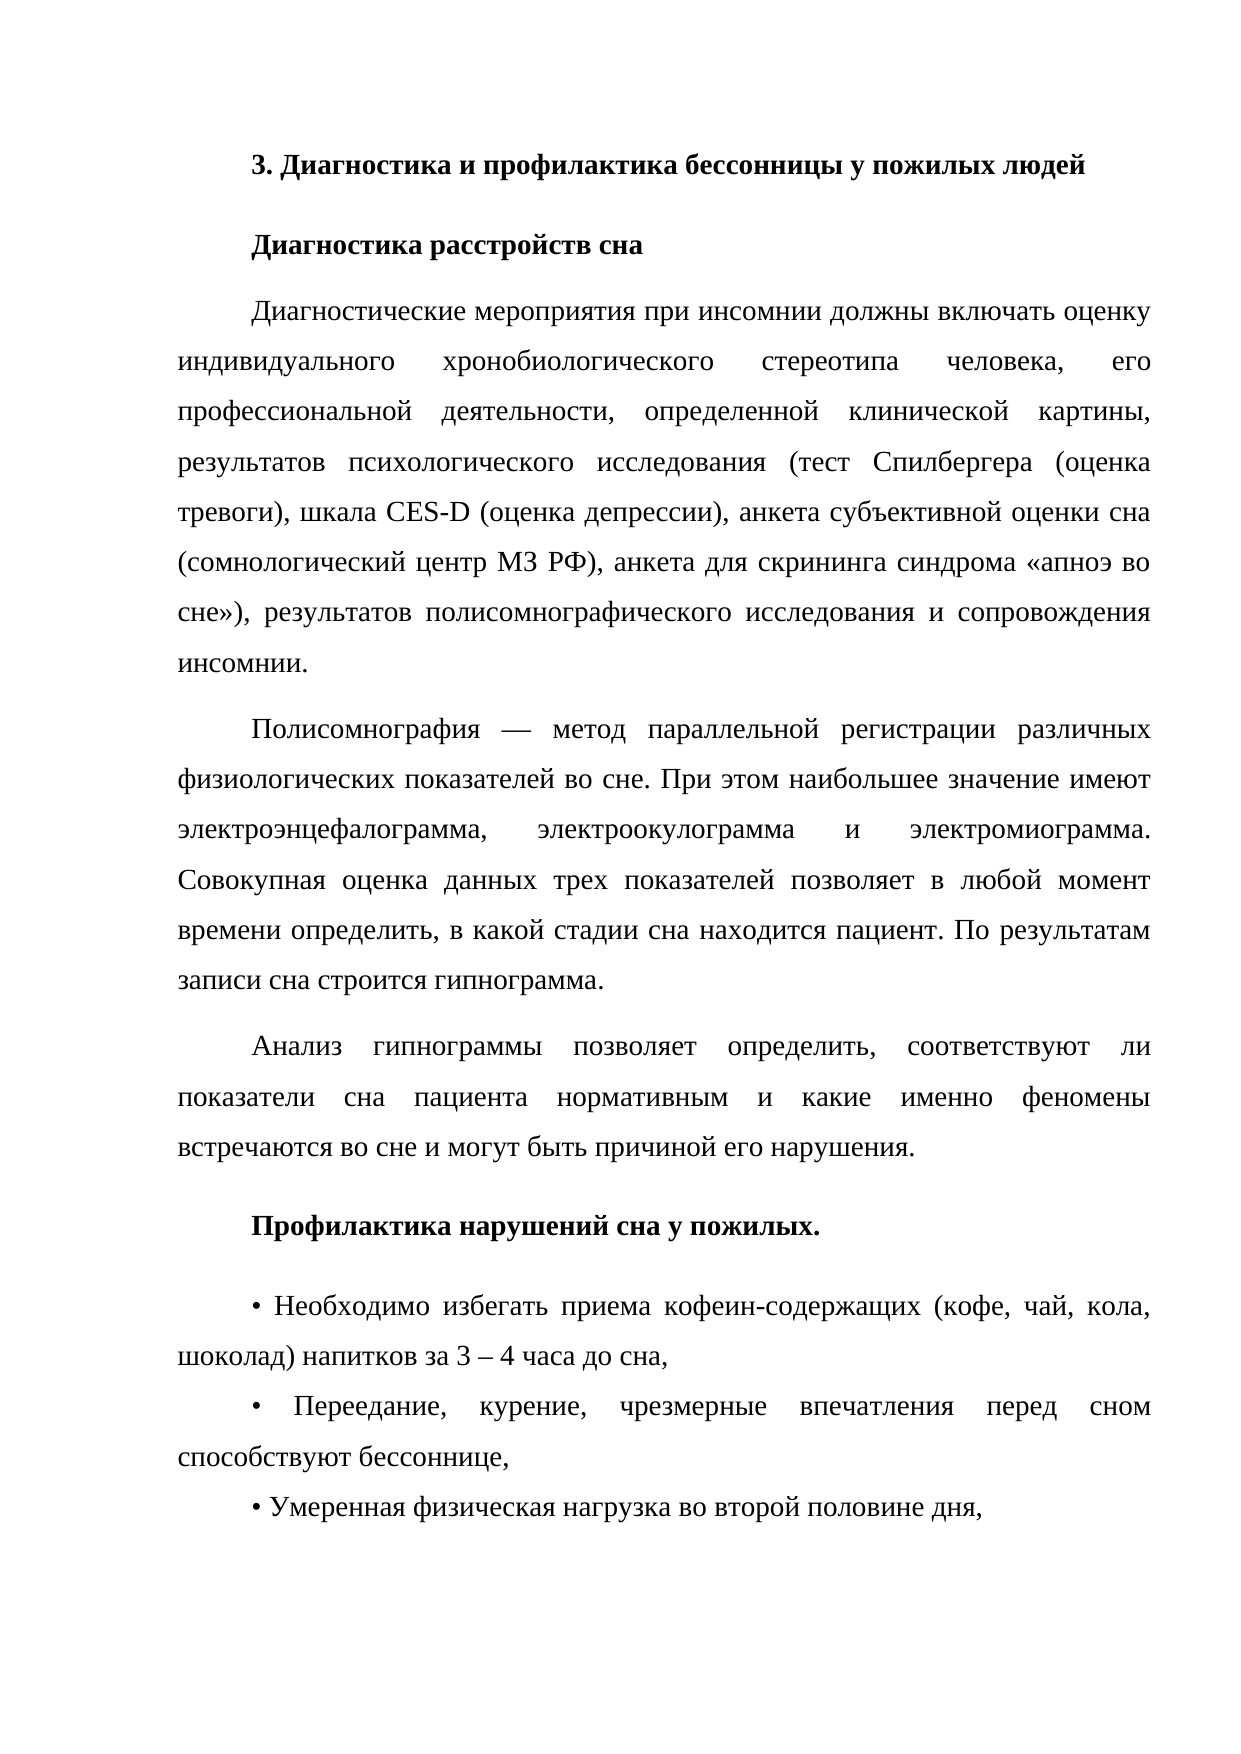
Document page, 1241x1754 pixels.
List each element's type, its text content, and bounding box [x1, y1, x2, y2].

text Профилактика нарушений сна у пожилых. [177, 1208, 1152, 1242]
text Анализ гипнограммы позволяет определить, соответствуют ли показатели сна пациента нормативным и какие именно феномены встречаются во сне и могут быть причиной его нарушения. [177, 1028, 1152, 1162]
text Полисомнография — метод параллельной регистрации различных физиологических показателей во сне. При этом наибольшее значение имеют электроэнцефалограмма, электроокулограмма и электромиограмма. Совокупная оценка данных трех показателей позволяет в любой момент времени определить, в какой стадии сна находится пациент. По результатам записи сна строится гипнограмма. [177, 711, 1152, 996]
text • Необходимо избегать приема кофеин-содержащих (кофе, чай, кола, шоколад) напитков за 3 – 4 часа до сна, [177, 1288, 1152, 1372]
text • Переедание, курение, чрезмерные впечатления перед сном способствуют бессоннице, [177, 1388, 1152, 1472]
text 3. Диагностика и профилактика бессонницы у пожилых людей [177, 147, 1152, 181]
text Диагностика расстройств сна [177, 227, 1152, 260]
text • Умеренная физическая нагрузка во второй половине дня, [177, 1489, 1152, 1523]
text Диагностические мероприятия при инсомнии должны включать оценку индивидуального хронобиологического стереотипа человека, его профессиональной деятельности, определенной клинической картины, результатов психологического исследования (тест Спилбергера (оценка тревоги), шкала CES-D (оценка депрессии), анкета субъективной оценки сна (сомнологический центр МЗ РФ), анкета для скрининга синдрома «апноэ во сне»), результатов полисомнографического исследования и сопровождения инсомнии. [177, 293, 1152, 678]
